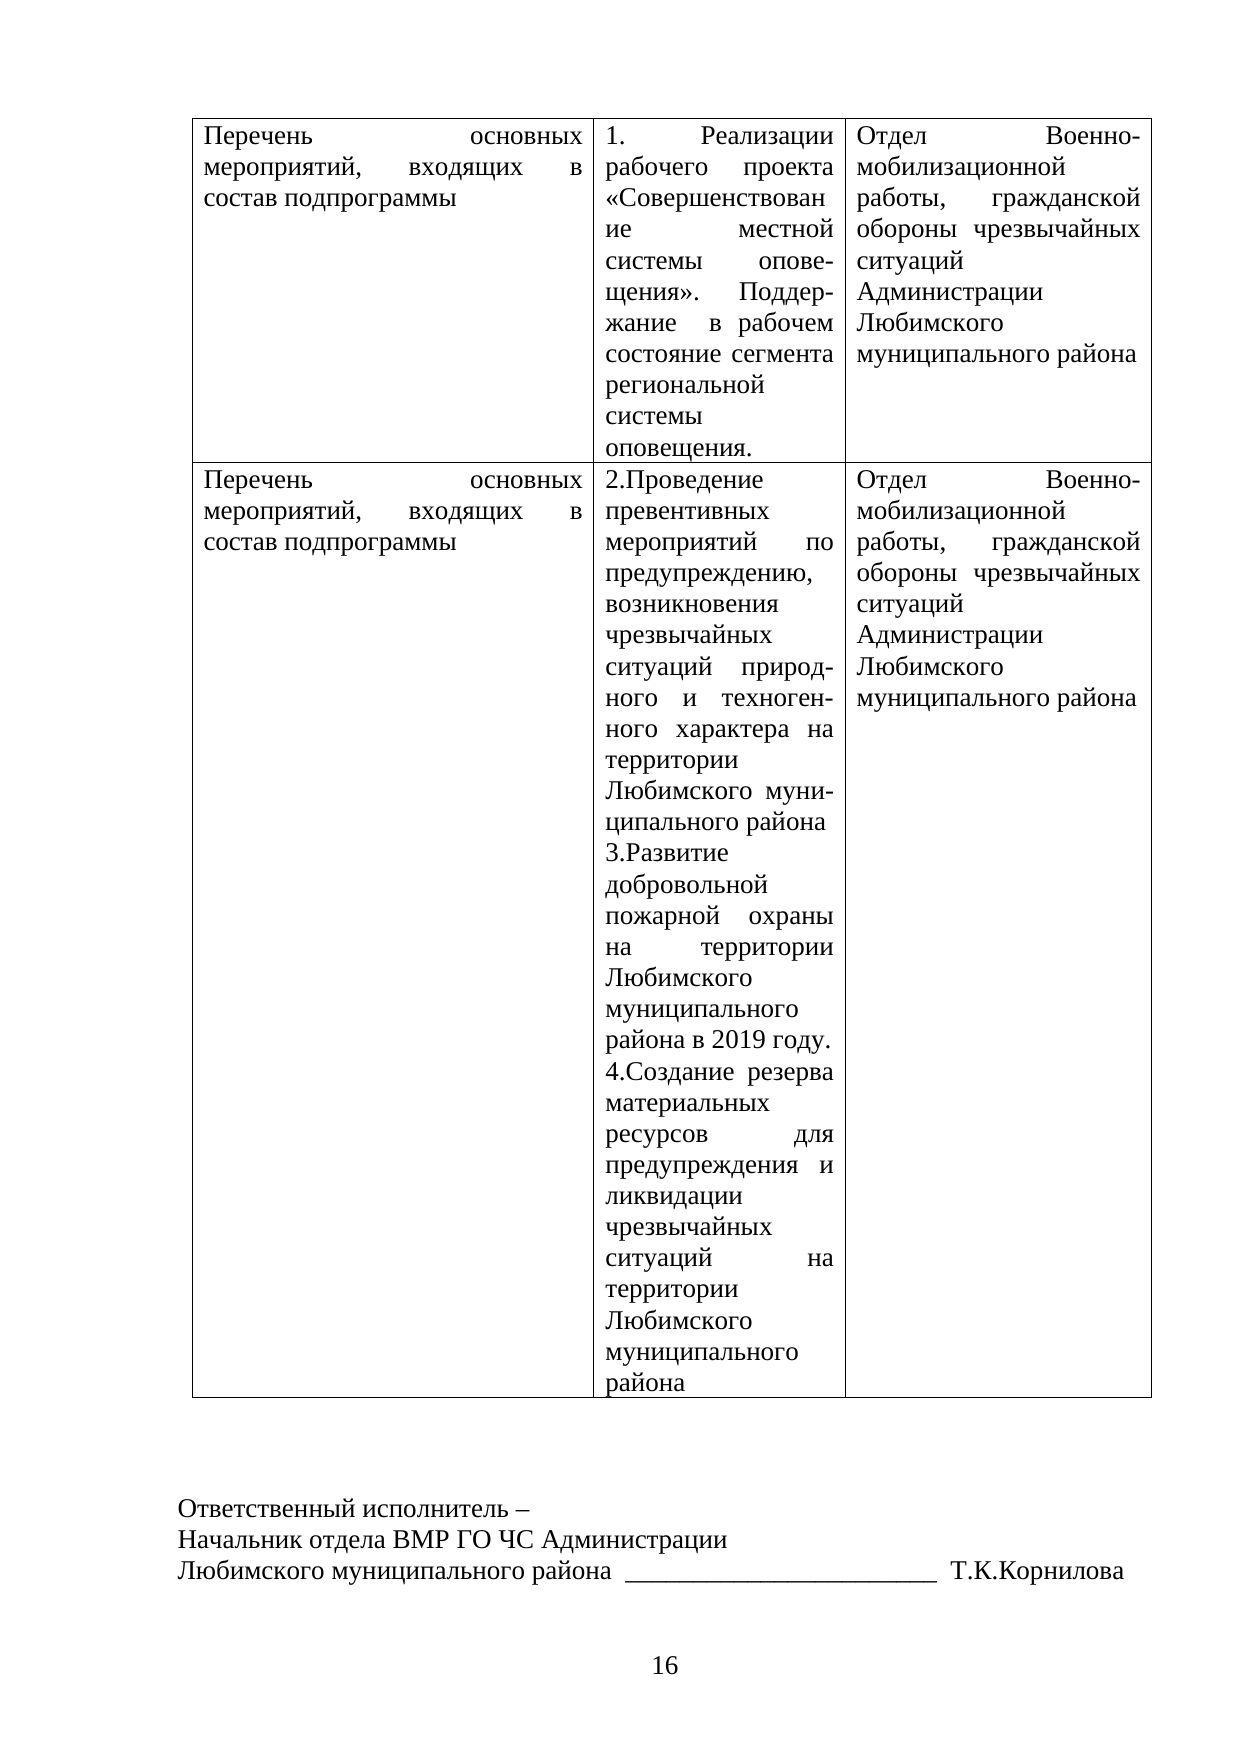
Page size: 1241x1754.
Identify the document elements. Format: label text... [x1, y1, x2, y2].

text Любимского муниципального района _______________________ Т.К.Корнилова [177, 1554, 1152, 1585]
text Ответственный исполнитель – [177, 1492, 1152, 1523]
text Начальник отдела ВМР ГО ЧС Администрации [177, 1523, 1152, 1554]
table_cell Перечень основных мероприятий, входящих в состав подпрограммы [193, 463, 593, 1397]
table_cell 2.Проведение превентивных мероприятий по предупреждению, возникновения чрезвычайных ситуаций природ-ного и техноген-ного характера на территории Любимского муни-ципального района 3.Развитие добровольной пожарной охраны на территории Любимского муниципального района в 2019 году. 4.Создание резерва материальных ресурсов для предупреждения и ликвидации чрезвычайных ситуаций на территории Любимского муниципального района [594, 463, 845, 1397]
table_cell Перечень основных мероприятий, входящих в состав подпрограммы [193, 119, 593, 462]
table_cell 1. Реализации рабочего проекта «Совершенствование местной системы опове-щения». Поддер-жание в рабочем состояние сегмента региональной системы оповещения. [594, 119, 845, 462]
table_cell Отдел Военно-мобилизационной работы, гражданской обороны чрезвычайных ситуаций Администрации Любимского муниципального района [846, 463, 1151, 1397]
table_cell Отдел Военно-мобилизационной работы, гражданской обороны чрезвычайных ситуаций Администрации Любимского муниципального района [846, 119, 1151, 462]
